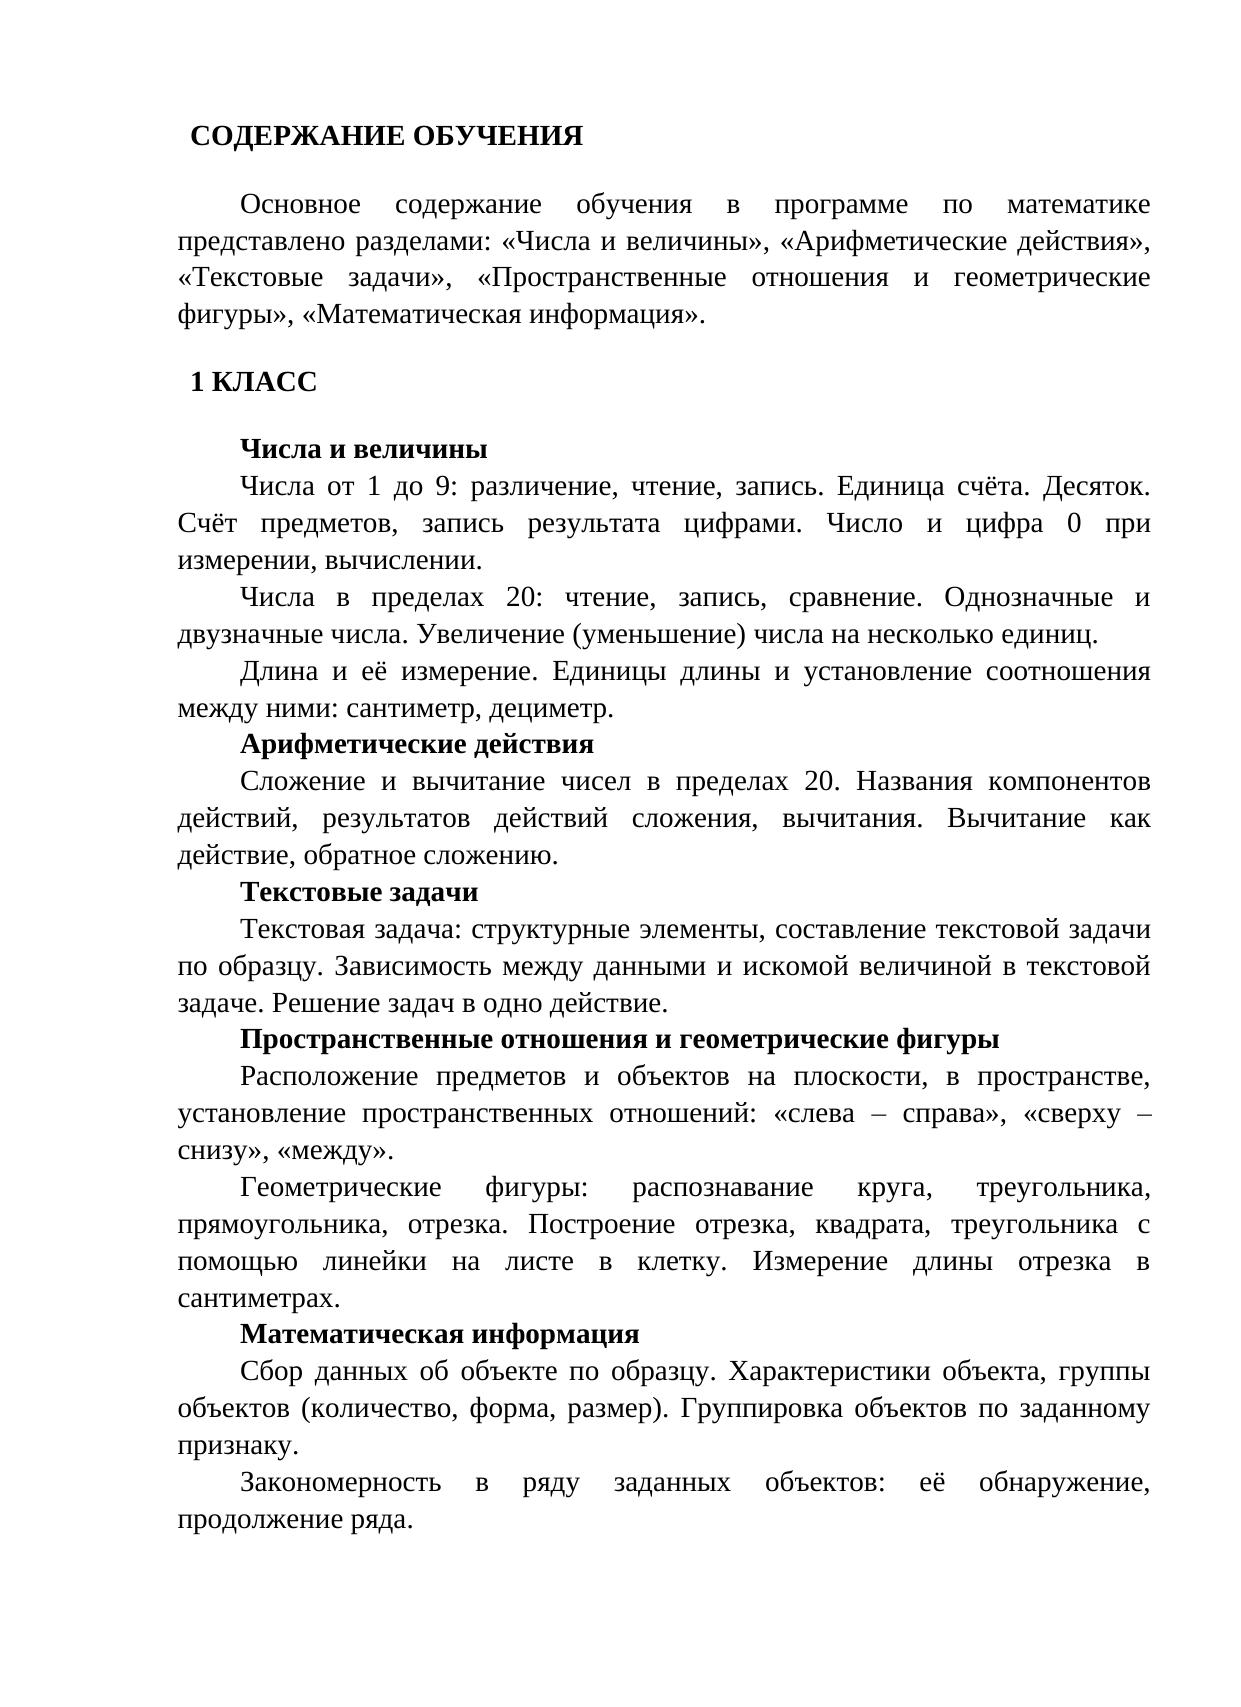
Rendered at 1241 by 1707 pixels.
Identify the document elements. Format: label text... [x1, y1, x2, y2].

text Пространственные отношения и геометрические фигуры [177, 1022, 1152, 1055]
text Основное содержание обучения в программе по математике представлено разделами: «Числа и величины», «Арифметические действия», «Текстовые задачи», «Пространственные отношения и геометрические фигуры», «Математическая информация». [177, 186, 1152, 330]
text Сложение и вычитание чисел в пределах 20. Названия компонентов действий, результатов действий сложения, вычитания. Вычитание как действие, обратное сложению. [177, 763, 1152, 871]
text Числа от 1 до 9: различение, чтение, запись. Единица счёта. Десяток. Счёт предметов, запись результата цифрами. Число и цифра 0 при измерении, вычислении. [177, 468, 1152, 576]
text СОДЕРЖАНИЕ ОБУЧЕНИЯ [190, 118, 1152, 152]
text 1 КЛАСС [190, 364, 1152, 397]
text Числа и величины [177, 432, 1152, 465]
text Геометрические фигуры: распознавание круга, треугольника, прямоугольника, отрезка. Построение отрезка, квадрата, треугольника с помощью линейки на листе в клетку. Измерение длины отрезка в сантиметрах. [177, 1169, 1152, 1313]
text Закономерность в ряду заданных объектов: её обнаружение, продолжение ряда. [177, 1464, 1152, 1534]
text Расположение предметов и объектов на плоскости, в пространстве, установление пространственных отношений: «слева – справа», «сверху – снизу», «между». [177, 1058, 1152, 1166]
text Числа в пределах 20: чтение, запись, сравнение. Однозначные и двузначные числа. Увеличение (уменьшение) числа на несколько единиц. [177, 579, 1152, 649]
text Текстовая задача: структурные элементы, составление текстовой задачи по образцу. Зависимость между данными и искомой величиной в текстовой задаче. Решение задач в одно действие. [177, 911, 1152, 1018]
text Текстовые задачи [177, 874, 1152, 908]
text Сбор данных об объекте по образцу. Характеристики объекта, группы объектов (количество, форма, размер). Группировка объектов по заданному признаку. [177, 1353, 1152, 1461]
text Математическая информация [177, 1317, 1152, 1350]
text Длина и её измерение. Единицы длины и установление соотношения между ними: сантиметр, дециметр. [177, 653, 1152, 723]
text Арифметические действия [177, 727, 1152, 760]
